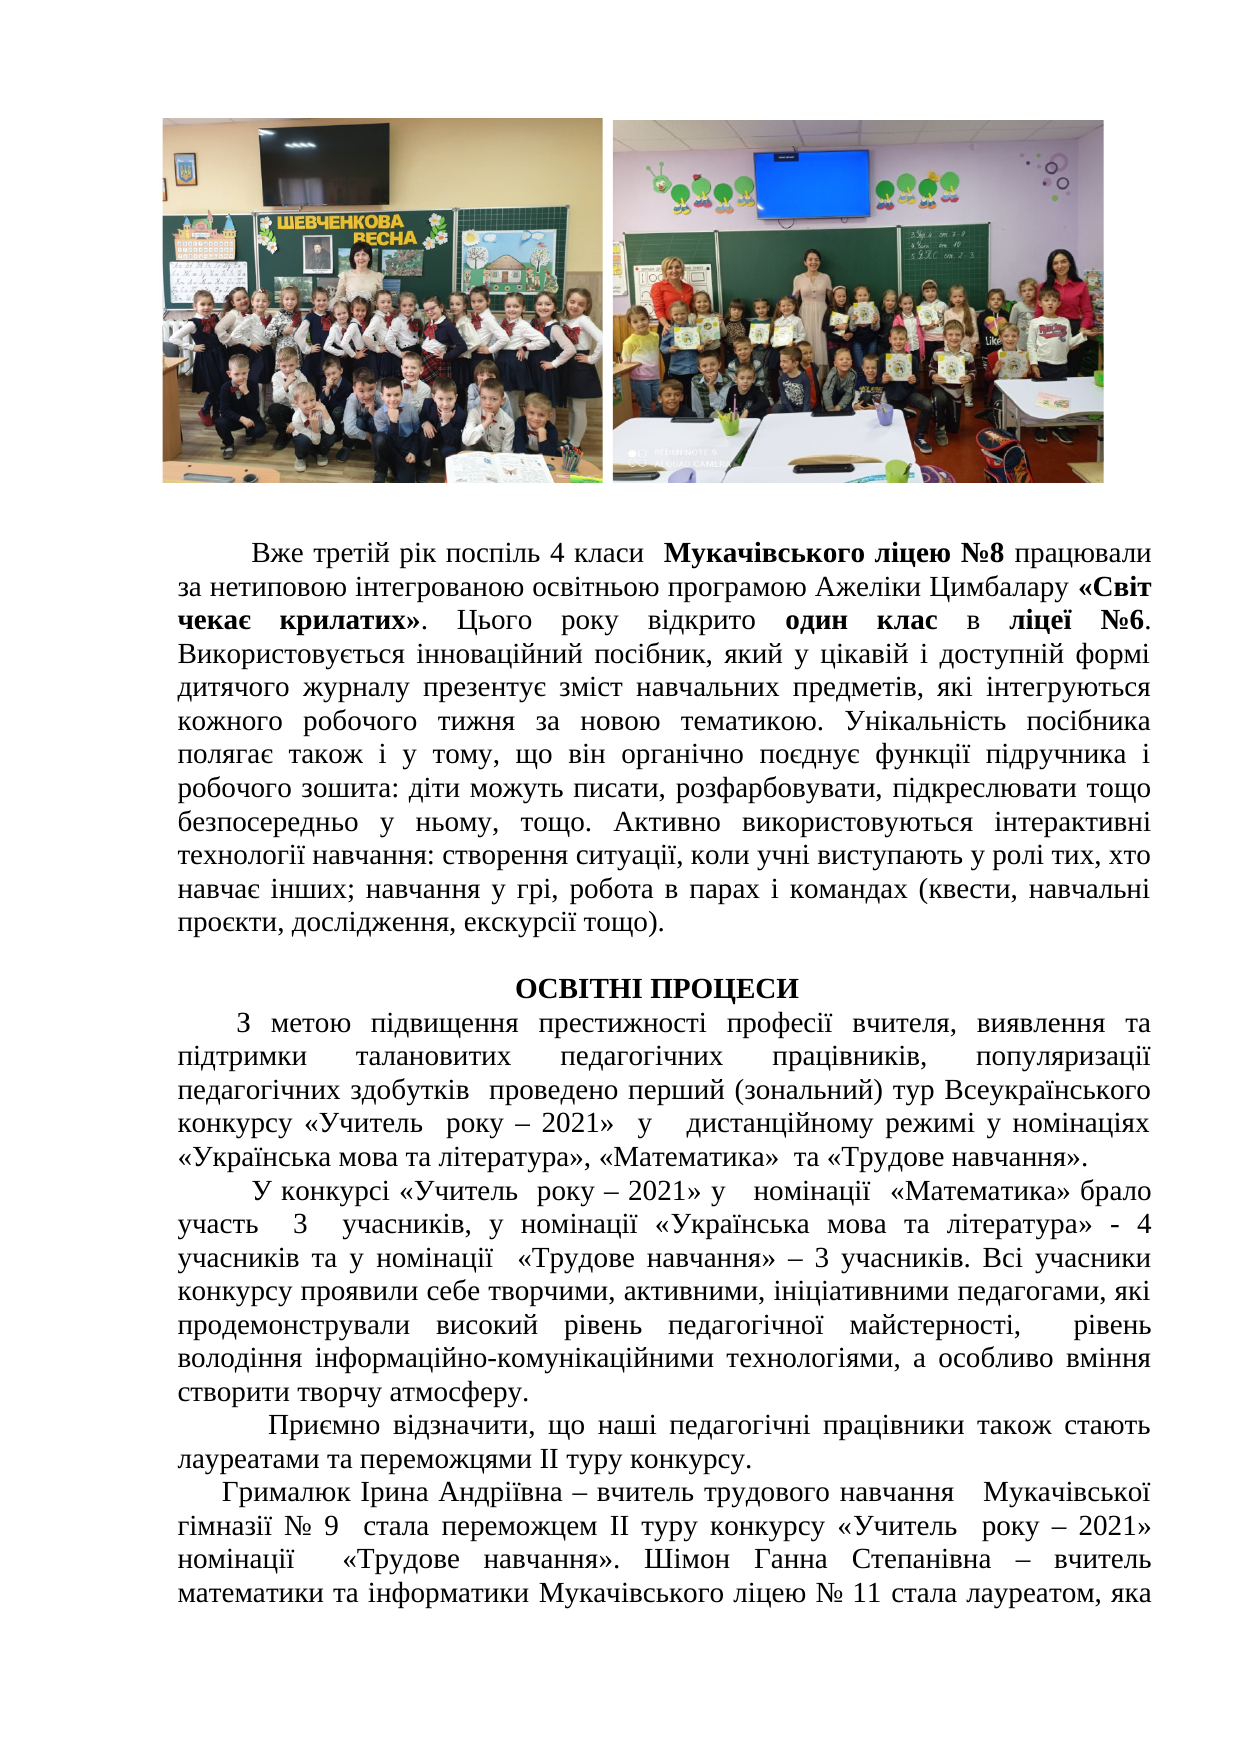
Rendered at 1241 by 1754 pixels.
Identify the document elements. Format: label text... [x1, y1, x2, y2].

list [177, 1474, 1152, 1609]
text З метою підвищення престижності професії вчителя, виявлення та підтримки талановитих педагогічних працівників, популяризації педагогічних здобутків проведено перший (зональний) тур Всеукраїнського конкурсу «Учитель року – 2021» у дистанційному режимі у номінаціях «Українська мова та література», «Математика» та «Трудове навчання». [162, 1005, 1152, 1173]
text Вже третій рік поспіль 4 класи Мукачівського ліцею №8 працювали за нетиповою інтегрованою освітньою програмою Ажеліки Цимбалару «Світ чекає крилатих». Цього року відкрито один клас в ліцеї №6. Використовується інноваційний посібник, який у цікавій і доступній формі дитячого журналу презентує зміст навчальних предметів, які інтегруються кожного робочого тижня за новою тематикою. Унікальність посібника полягає також і у тому, що він органічно поєднує функції підручника і робочого зошита: діти можуть писати, розфарбовувати, підкреслювати тощо безпосередньо у ньому, тощо. Активно використовуються інтерактивні технології навчання: створення ситуації, коли учні виступають у ролі тих, хто навчає інших; навчання у грі, робота в парах і командах (квести, навчальні проєкти, дослідження, екскурсії тощо). [177, 535, 1152, 938]
text У конкурсі «Учитель року – 2021» у номінації «Математика» брало участь 3 учасників, у номінації «Українська мова та література» - 4 учасників та у номінації «Трудове навчання» – 3 учасників. Всі учасники конкурсу проявили себе творчими, активними, ініціативними педагогами, які продемонстрували високий рівень педагогічної майстерності, рівень володіння інформаційно-комунікаційними технологіями, а особливо вміння створити творчу атмосферу. [177, 1173, 1152, 1407]
picture [612, 120, 1104, 483]
text ОСВІТНІ ПРОЦЕСИ [162, 971, 1152, 1005]
picture [162, 118, 603, 483]
list Приємно відзначити, що наші педагогічні працівники також стають лауреатами та переможцями ІІ туру конкурсу. [177, 1407, 1152, 1474]
